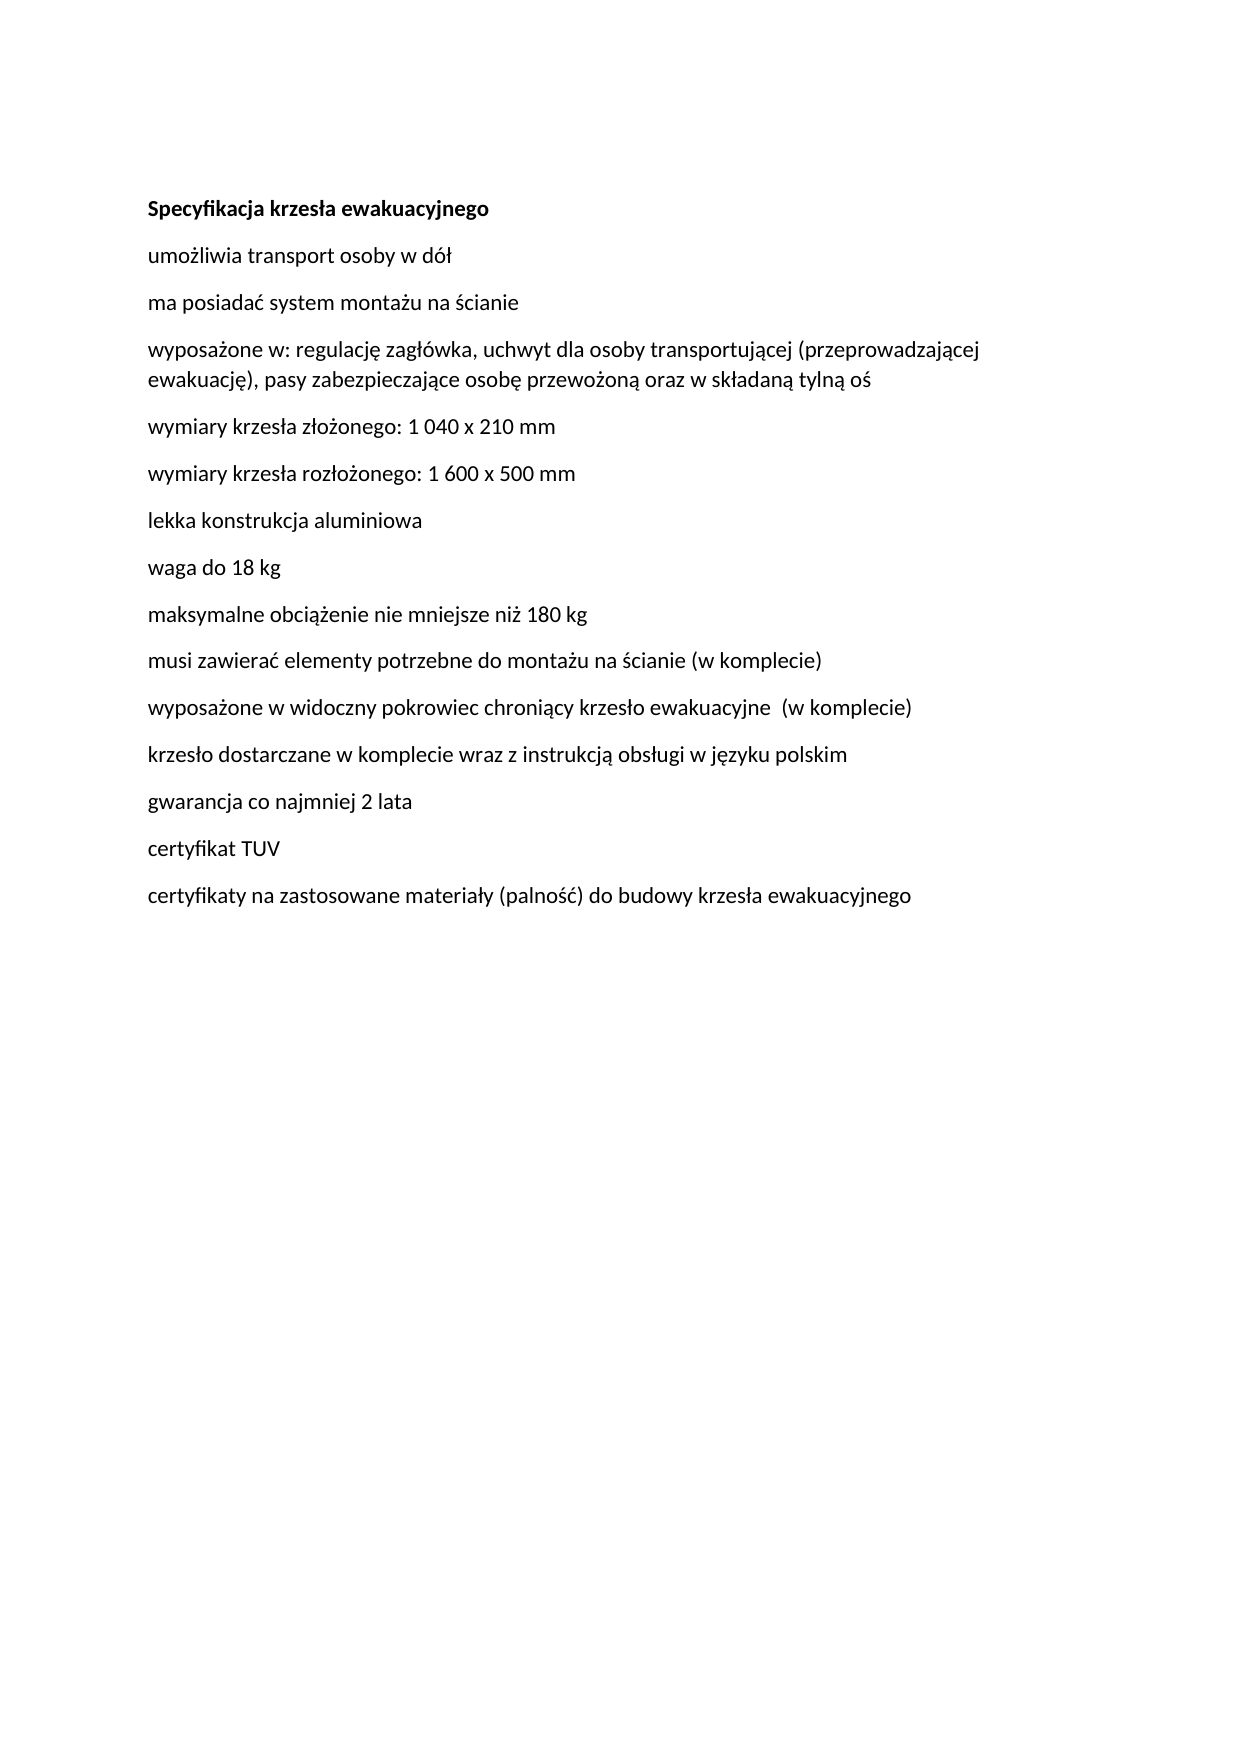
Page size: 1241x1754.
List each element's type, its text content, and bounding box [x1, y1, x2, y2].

text wymiary krzesła rozłożonego: 1 600 x 500 mm [148, 459, 1093, 487]
text krzesło dostarczane w komplecie wraz z instrukcją obsługi w języku polskim [148, 740, 1093, 768]
text musi zawierać elementy potrzebne do montażu na ścianie (w komplecie) [148, 647, 1093, 674]
text gwarancja co najmniej 2 lata [148, 787, 1093, 815]
text lekka konstrukcja aluminiowa [148, 506, 1093, 534]
text certyfikat TUV [148, 834, 1093, 862]
text umożliwia transport osoby w dół [148, 241, 1093, 269]
text certyfikaty na zastosowane materiały (palność) do budowy krzesła ewakuacyjnego [148, 881, 1093, 909]
text wymiary krzesła złożonego: 1 040 x 210 mm [148, 412, 1093, 440]
text wyposażone w: regulację zagłówka, uchwyt dla osoby transportującej (przeprowadzającej ewakuację), pasy zabezpieczające osobę przewożoną oraz w składaną tylną oś [148, 335, 1093, 393]
text maksymalne obciążenie nie mniejsze niż 180 kg [148, 600, 1093, 628]
text ma posiadać system montażu na ścianie [148, 288, 1093, 316]
text Specyfikacja krzesła ewakuacyjnego [148, 194, 1093, 222]
text wyposażone w widoczny pokrowiec chroniący krzesło ewakuacyjne (w komplecie) [148, 693, 1093, 721]
text waga do 18 kg [148, 553, 1093, 581]
